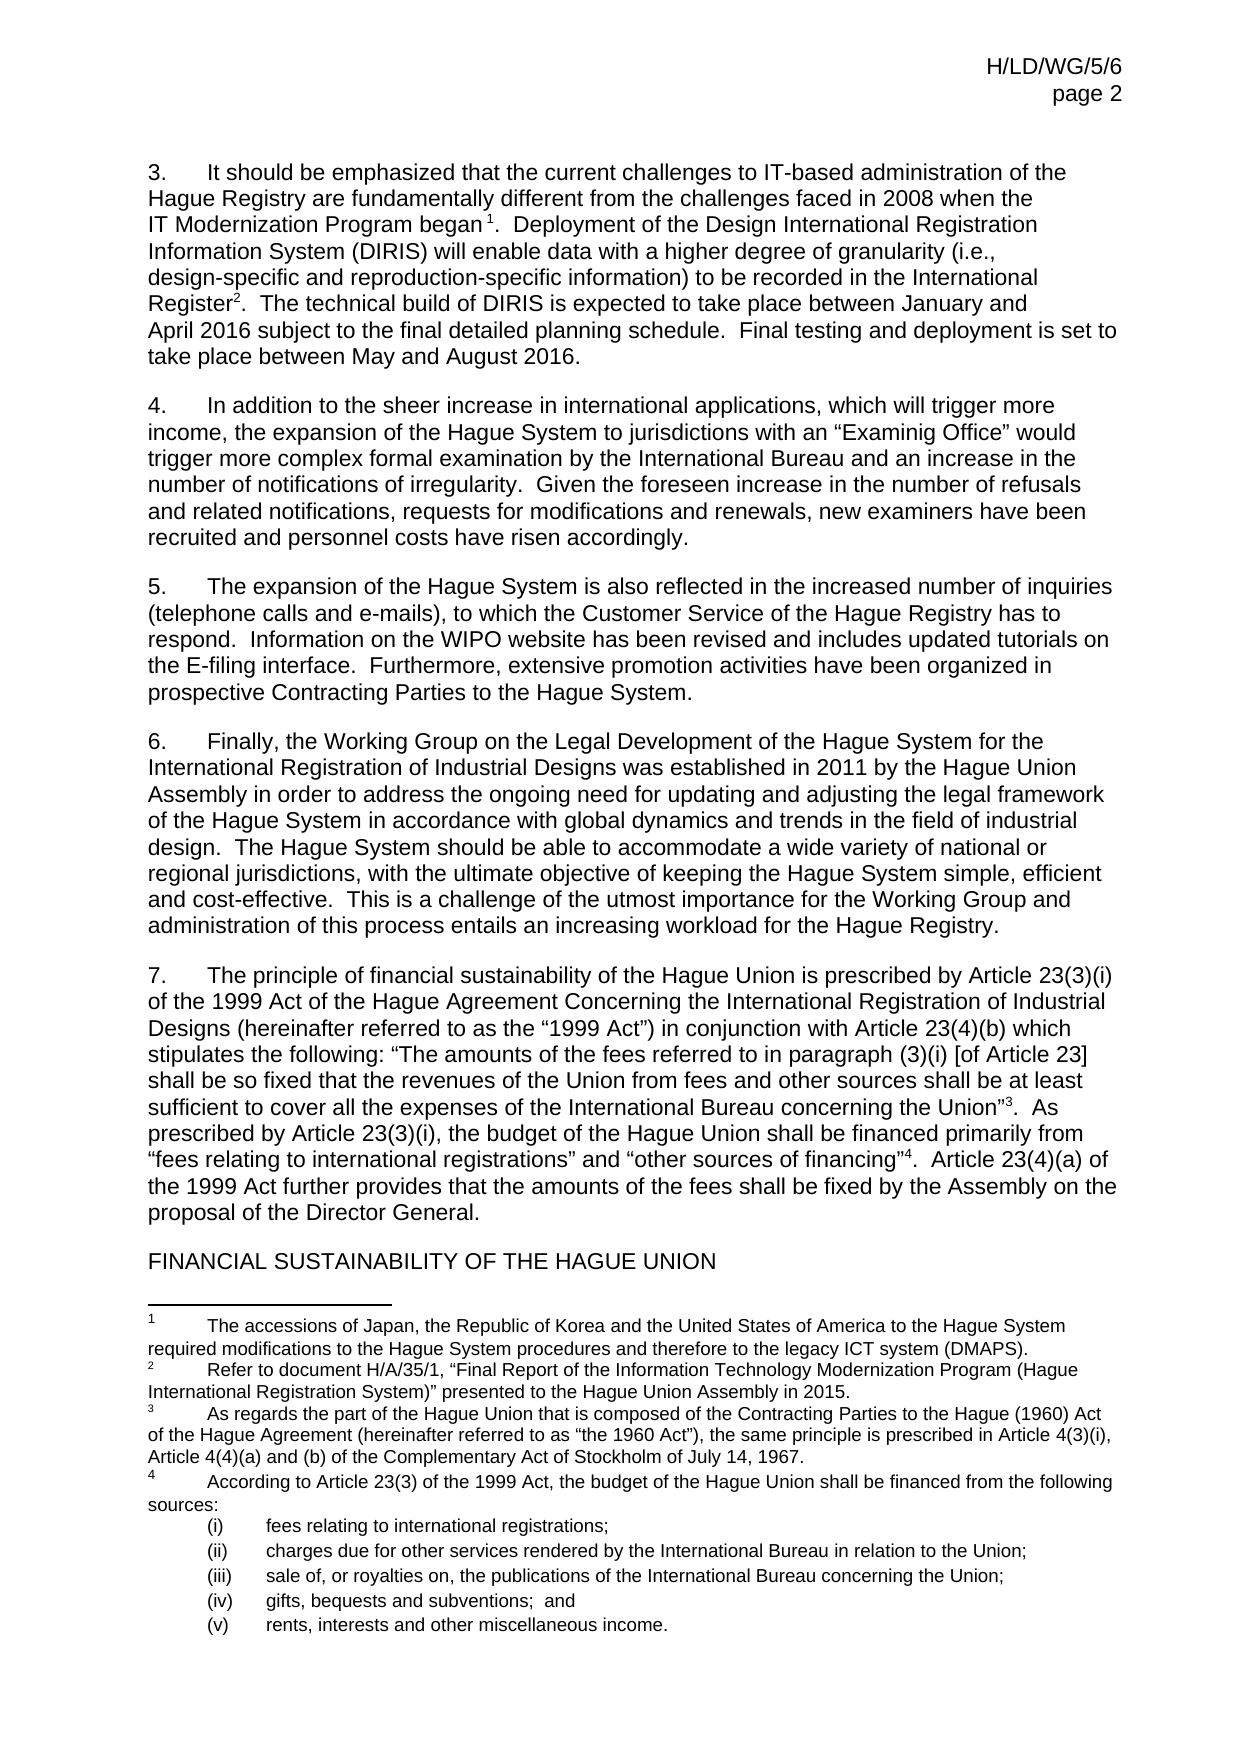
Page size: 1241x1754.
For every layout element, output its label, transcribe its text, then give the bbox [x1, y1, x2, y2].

text It should be emphasized that the current challenges to IT-based administration of the Hague Registry are fundamentally different from the challenges faced in 2008 when the IT Modernization Program began . Deployment of the Design International Registration Information System (DIRIS) will enable data with a higher degree of granularity (i.e., design-specific and reproduction-specific information) to be recorded in the International Register. The technical build of DIRIS is expected to take place between January and April 2016 subject to the final detailed planning schedule. Final testing and deployment is set to take place between May and August 2016. [148, 158, 1122, 369]
text Finally, the Working Group on the Legal Development of the Hague System for the International Registration of Industrial Designs was established in 2011 by the Hague Union Assembly in order to address the ongoing need for updating and adjusting the legal framework of the Hague System in accordance with global dynamics and trends in the field of industrial design. The Hague System should be able to accommodate a wide variety of national or regional jurisdictions, with the ultimate objective of keeping the Hague System simple, efficient and cost-effective. This is a challenge of the utmost importance for the Working Group and administration of this process entails an increasing workload for the Hague Registry. [148, 728, 1122, 939]
text The expansion of the Hague System is also reflected in the increased number of inquiries (telephone calls and e-mails), to which the Customer Service of the Hague Registry has to respond. Information on the WIPO website has been revised and includes updated tutorials on the E-filing interface. Furthermore, extensive promotion activities have been organized in prospective Contracting Parties to the Hague System. [148, 573, 1122, 705]
text FINANCIAL SUSTAINABILITY OF THE HAGUE UNION [148, 1248, 1122, 1274]
text In addition to the sheer increase in international applications, which will trigger more income, the expansion of the Hague System to jurisdictions with an “Examinig Office” would trigger more complex formal examination by the International Bureau and an increase in the number of notifications of irregularity. Given the foreseen increase in the number of refusals and related notifications, requests for modifications and renewals, new examiners have been recruited and personnel costs have risen accordingly. [148, 392, 1122, 550]
text The principle of financial sustainability of the Hague Union is prescribed by Article 23(3)(i) of the 1999 Act of the Hague Agreement Concerning the International Registration of Industrial Designs (hereinafter referred to as the “1999 Act”) in conjunction with Article 23(4)(b) which stipulates the following: “The amounts of the fees referred to in paragraph (3)(i) [of Article 23] shall be so fixed that the revenues of the Union from fees and other sources shall be at least sufficient to cover all the expenses of the International Bureau concerning the Union”. As prescribed by Article 23(3)(i), the budget of the Hague Union shall be financed primarily from “fees relating to international registrations” and “other sources of financing”. Article 23(4)(a) of the 1999 Act further provides that the amounts of the fees shall be fixed by the Assembly on the proposal of the Director General. [148, 962, 1122, 1225]
